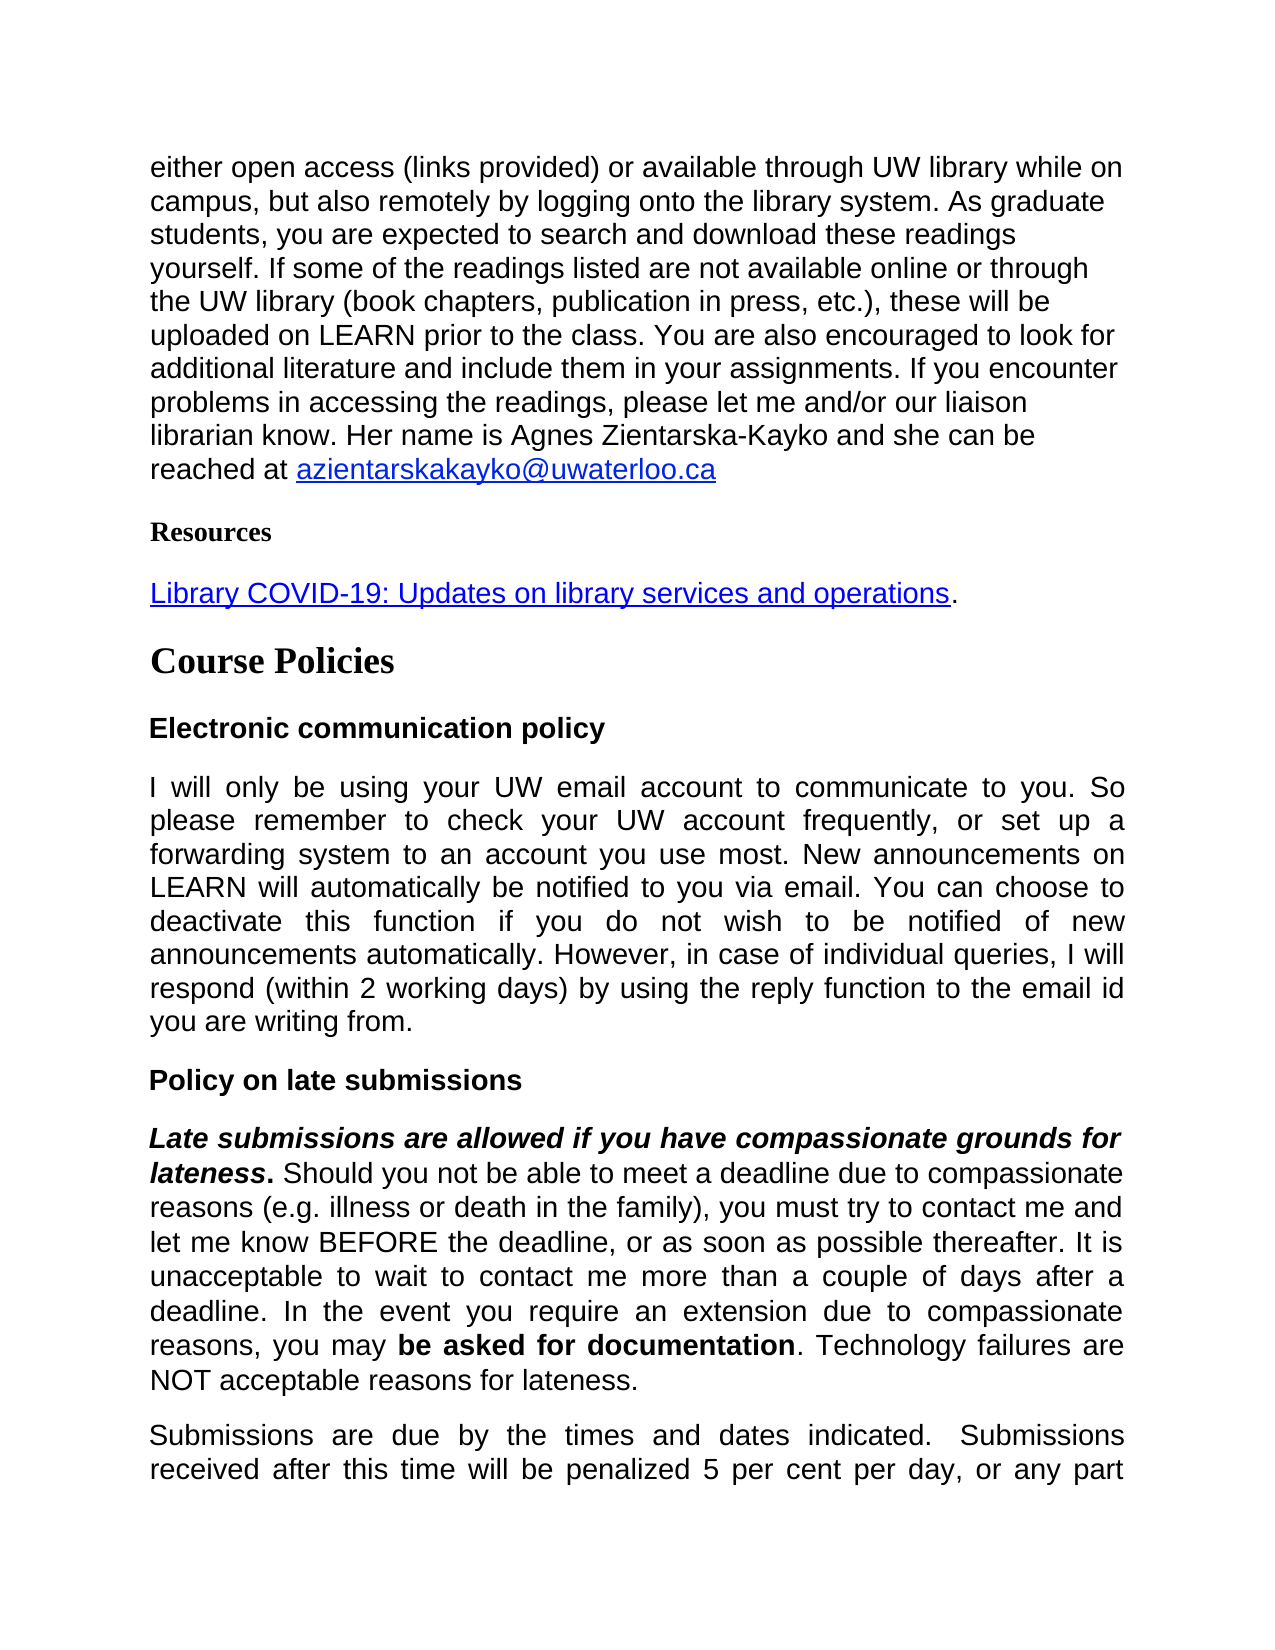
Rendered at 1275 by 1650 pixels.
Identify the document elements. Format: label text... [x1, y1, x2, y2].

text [150, 150, 1125, 485]
text Library COVID-19: Updates on library services and operations. [150, 576, 1125, 610]
text I will only be using your UW email account to communicate to you. So please remember to check your UW account frequently, or set up a forwarding system to an account you use most. New announcements on LEARN will automatically be notified to you via email. You can choose to deactivate this function if you do not wish to be notified of new announcements automatically. However, in case of individual queries, I will respond (within 2 working days) by using the reply function to the email id you are writing from. [148, 770, 1127, 1038]
text Policy on late submissions [148, 1063, 1127, 1097]
text Electronic communication policy [148, 711, 1127, 745]
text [148, 1418, 1125, 1486]
text Course Policies [150, 639, 1125, 682]
text Late submissions are allowed if you have compassionate grounds for lateness. Should you not be able to meet a deadline due to compassionate reasons (e.g. illness or death in the family), you must try to contact me and let me know BEFORE the deadline, or as soon as possible thereafter. It is unacceptable to wait to contact me more than a couple of days after a deadline. In the event you require an extension due to compassionate reasons, you may be asked for documentation. Technology failures are NOT acceptable reasons for lateness. [148, 1122, 1125, 1396]
text Resources [150, 514, 1125, 547]
